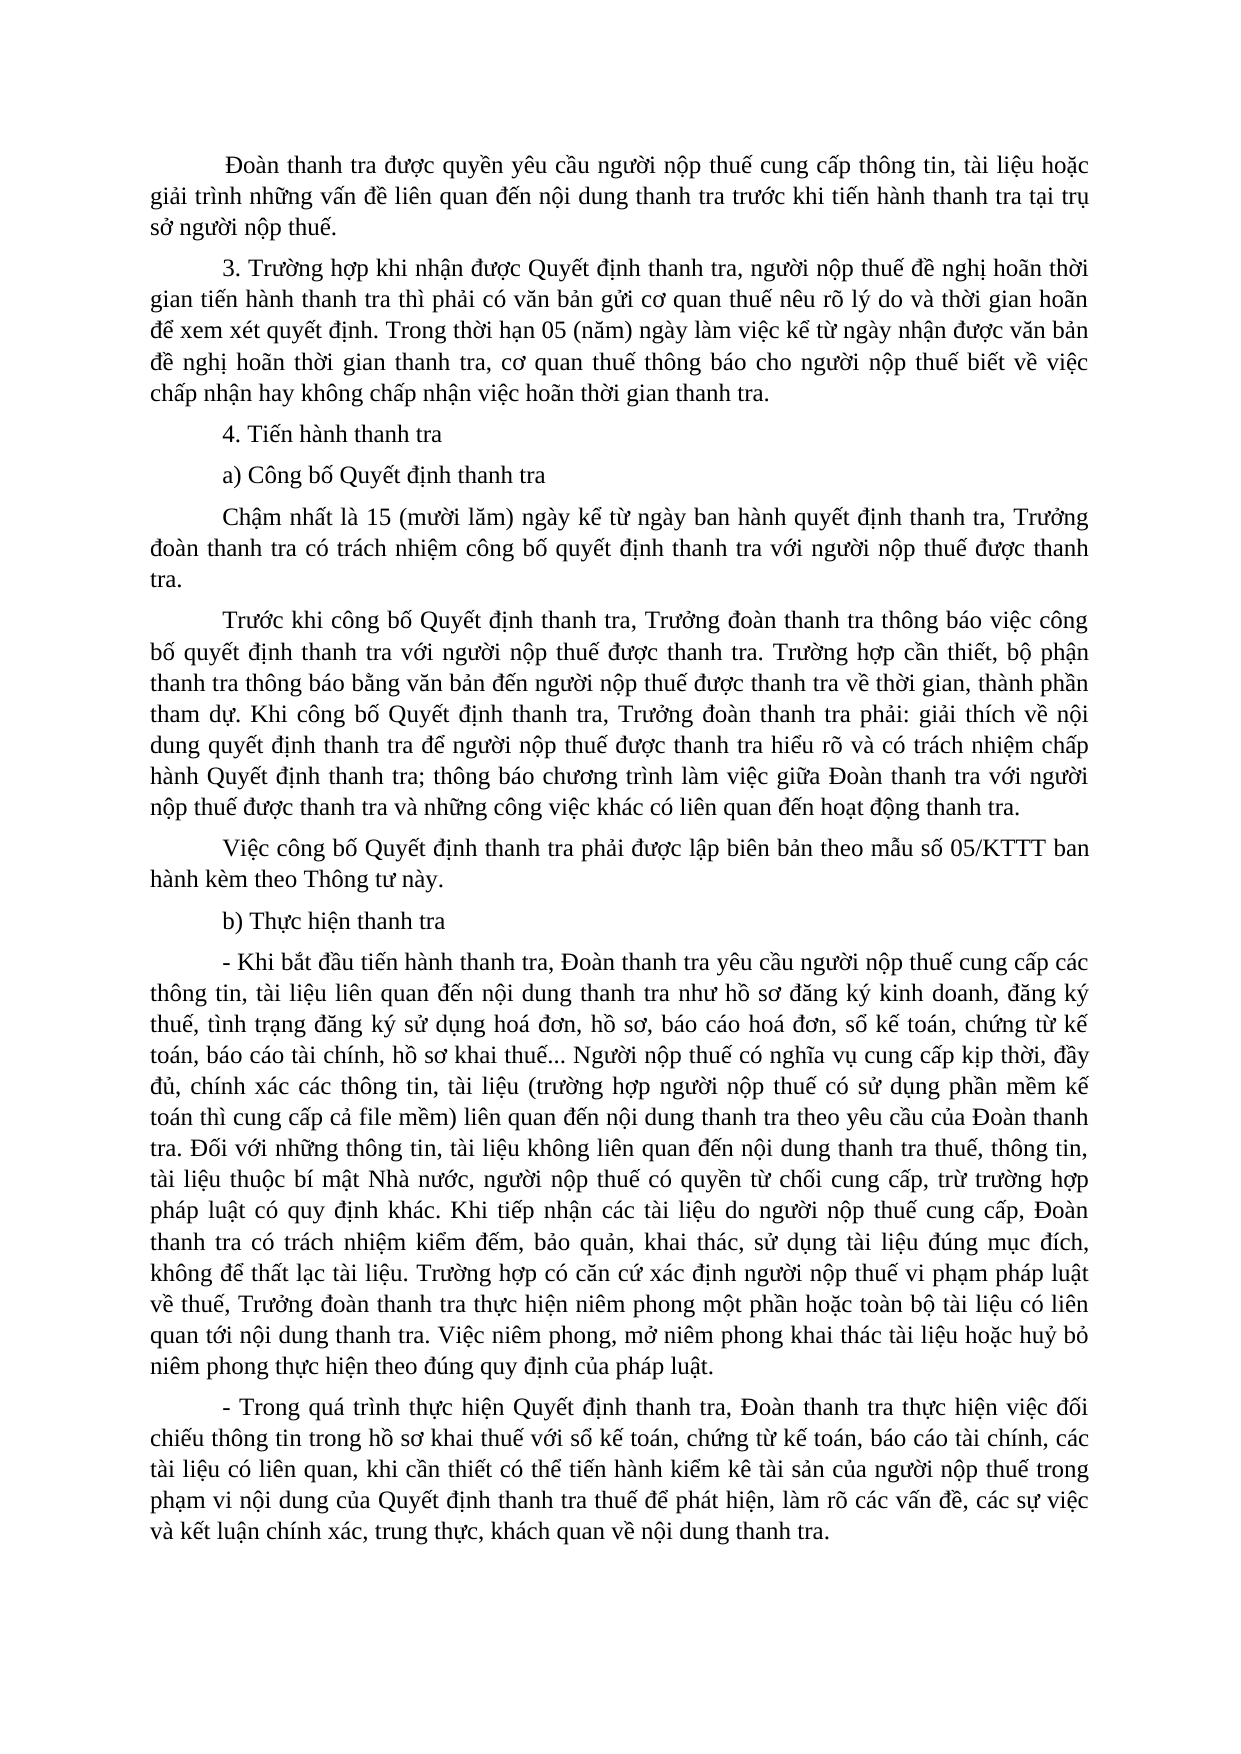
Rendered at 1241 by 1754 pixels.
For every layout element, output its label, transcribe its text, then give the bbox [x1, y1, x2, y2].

text 3. Trường hợp khi nhận được Quyết định thanh tra, người nộp thuế đề nghị hoãn thời gian tiến hành thanh tra thì phải có văn bản gửi cơ quan thuế nêu rõ lý do và thời gian hoãn để xem xét quyết định. Trong thời hạn 05 (năm) ngày làm việc kể từ ngày nhận được văn bản đề nghị hoãn thời gian thanh tra, cơ quan thuế thông báo cho người nộp thuế biết về việc chấp nhận hay không chấp nhận việc hoãn thời gian thanh tra. [150, 253, 1090, 406]
text - Trong quá trình thực hiện Quyết định thanh tra, Đoàn thanh tra thực hiện việc đối chiếu thông tin trong hồ sơ khai thuế với sổ kế toán, chứng từ kế toán, báo cáo tài chính, các tài liệu có liên quan, khi cần thiết có thể tiến hành kiểm kê tài sản của người nộp thuế trong phạm vi nội dung của Quyết định thanh tra thuế để phát hiện, làm rõ các vấn đề, các sự việc và kết luận chính xác, trung thực, khách quan về nội dung thanh tra. [150, 1392, 1090, 1545]
text Đoàn thanh tra được quyền yêu cầu người nộp thuế cung cấp thông tin, tài liệu hoặc giải trình những vấn đề liên quan đến nội dung thanh tra trước khi tiến hành thanh tra tại trụ sở người nộp thuế. [150, 150, 1090, 241]
text Trước khi công bố Quyết định thanh tra, Trưởng đoàn thanh tra thông báo việc công bố quyết định thanh tra với người nộp thuế được thanh tra. Trường hợp cần thiết, bộ phận thanh tra thông báo bằng văn bản đến người nộp thuế được thanh tra về thời gian, thành phần tham dự. Khi công bố Quyết định thanh tra, Trưởng đoàn thanh tra phải: giải thích về nội dung quyết định thanh tra để người nộp thuế được thanh tra hiểu rõ và có trách nhiệm chấp hành Quyết định thanh tra; thông báo chương trình làm việc giữa Đoàn thanh tra với người nộp thuế được thanh tra và những công việc khác có liên quan đến hoạt động thanh tra. [150, 606, 1090, 821]
text - Khi bắt đầu tiến hành thanh tra, Đoàn thanh tra yêu cầu người nộp thuế cung cấp các thông tin, tài liệu liên quan đến nội dung thanh tra như hồ sơ đăng ký kinh doanh, đăng ký thuế, tình trạng đăng ký sử dụng hoá đơn, hồ sơ, báo cáo hoá đơn, sổ kế toán, chứng từ kế toán, báo cáo tài chính, hồ sơ khai thuế... Người nộp thuế có nghĩa vụ cung cấp kịp thời, đầy đủ, chính xác các thông tin, tài liệu (trường hợp người nộp thuế có sử dụng phần mềm kế toán thì cung cấp cả file mềm) liên quan đến nội dung thanh tra theo yêu cầu của Đoàn thanh tra. Đối với những thông tin, tài liệu không liên quan đến nội dung thanh tra thuế, thông tin, tài liệu thuộc bí mật Nhà nước, người nộp thuế có quyền từ chối cung cấp, trừ trường hợp pháp luật có quy định khác. Khi tiếp nhận các tài liệu do người nộp thuế cung cấp, Đoàn thanh tra có trách nhiệm kiểm đếm, bảo quản, khai thác, sử dụng tài liệu đúng mục đích, không để thất lạc tài liệu. Trường hợp có căn cứ xác định người nộp thuế vi phạm pháp luật về thuế, Trưởng đoàn thanh tra thực hiện niêm phong một phần hoặc toàn bộ tài liệu có liên quan tới nội dung thanh tra. Việc niêm phong, mở niêm phong khai thác tài liệu hoặc huỷ bỏ niêm phong thực hiện theo đúng quy định của pháp luật. [150, 947, 1090, 1379]
text 4. Tiến hành thanh tra [150, 419, 1090, 448]
text a) Công bố Quyết định thanh tra [150, 461, 1090, 489]
text b) Thực hiện thanh tra [150, 906, 1090, 934]
text Chậm nhất là 15 (mười lăm) ngày kể từ ngày ban hành quyết định thanh tra, Trưởng đoàn thanh tra có trách nhiệm công bố quyết định thanh tra với người nộp thuế được thanh tra. [150, 502, 1090, 593]
text Việc công bố Quyết định thanh tra phải được lập biên bản theo mẫu số 05/KTTT ban hành kèm theo Thông tư này. [150, 833, 1090, 893]
